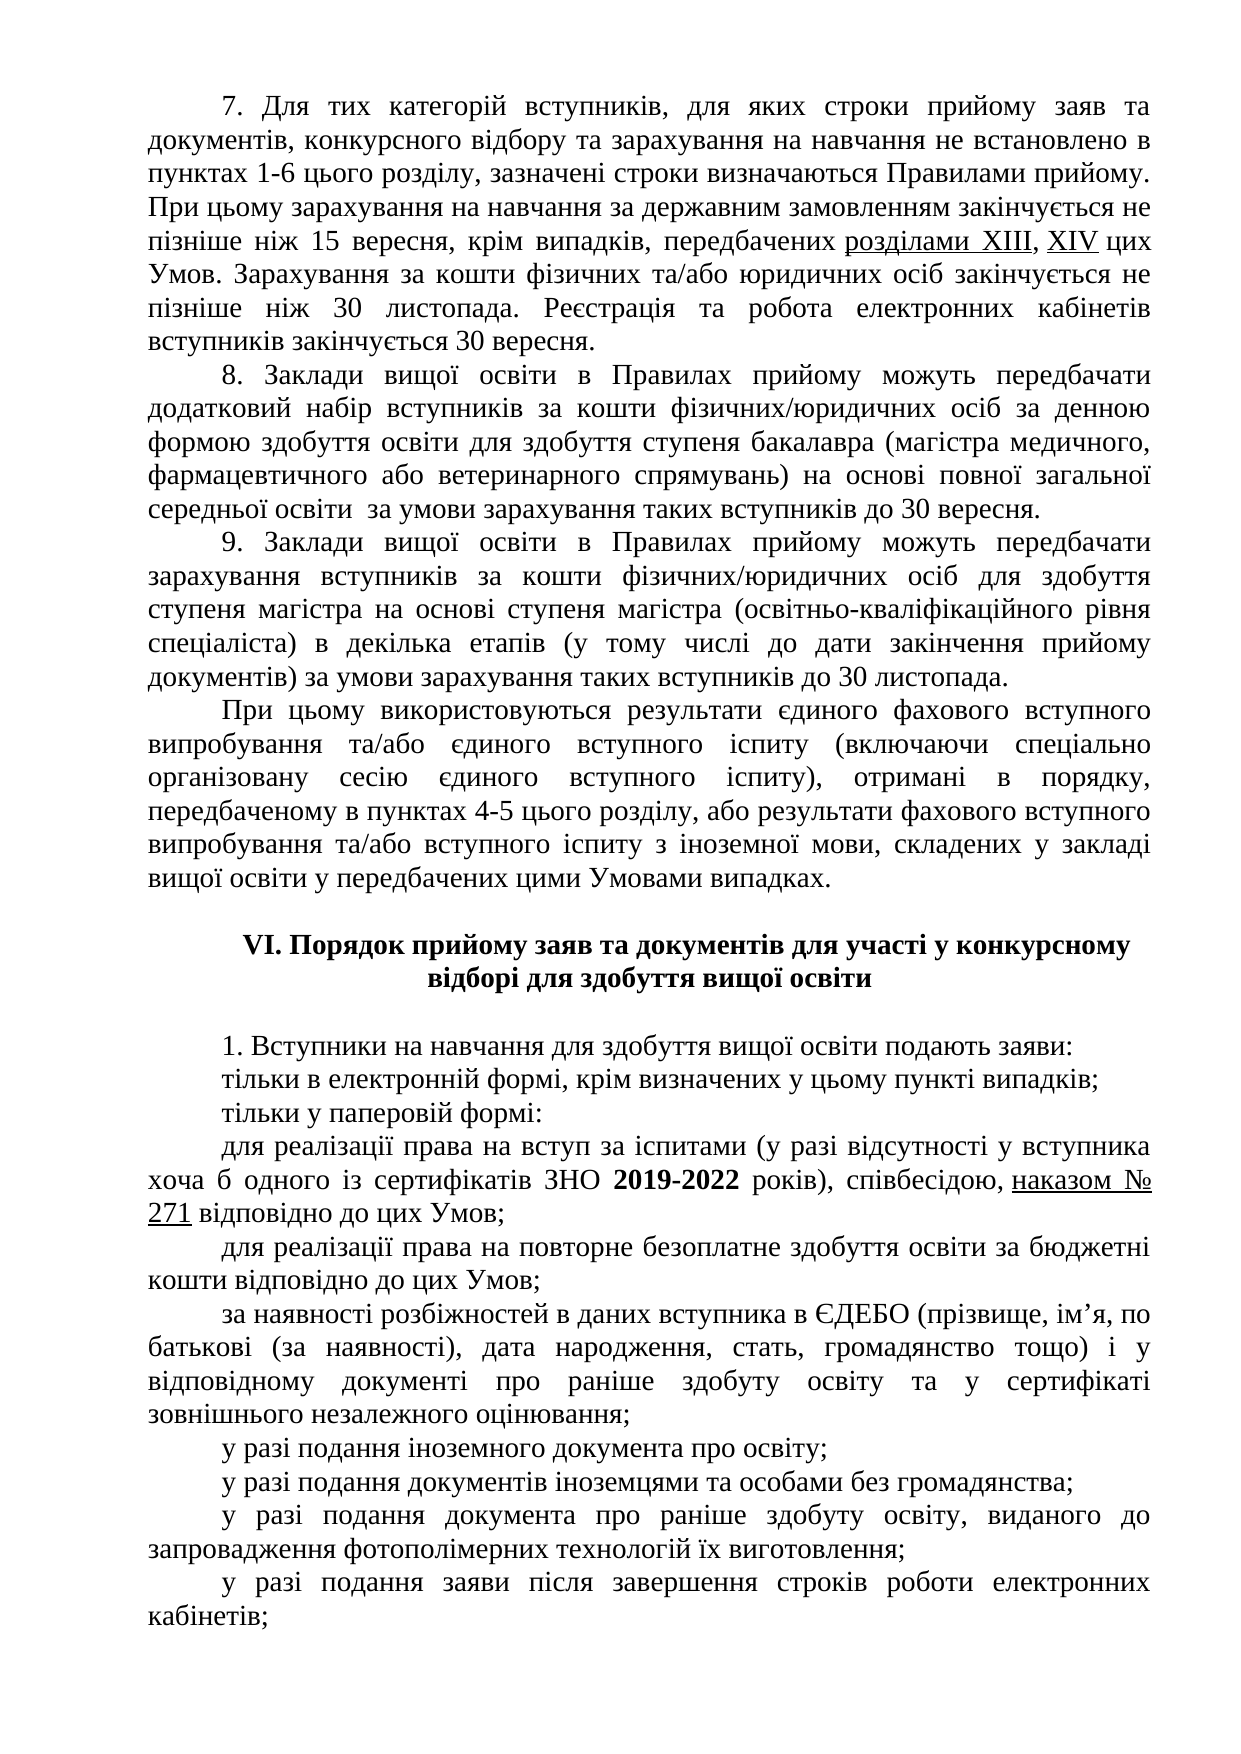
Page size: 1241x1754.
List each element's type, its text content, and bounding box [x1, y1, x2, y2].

text за наявності розбіжностей в даних вступника в ЄДЕБО (прізвище, ім’я, по батькові (за наявності), дата народження, стать, громадянство тощо) і у відповідному документі про раніше здобуту освіту та у сертифікаті зовнішнього незалежного оцінювання; [148, 1296, 1152, 1430]
text При цьому використовуються результати єдиного фахового вступного випробування та/або єдиного вступного іспиту (включаючи спеціально організовану сесію єдиного вступного іспиту), отримані в порядку, передбаченому в пунктах 4-5 цього розділу, або результати фахового вступного випробування та/або вступного іспиту з іноземної мови, складених у закладі вищої освіти у передбачених цими Умовами випадках. [148, 692, 1152, 893]
text у разі подання іноземного документа про освіту; [148, 1430, 1152, 1464]
text у разі подання заяви після завершення строків роботи електронних кабінетів; [148, 1564, 1152, 1631]
text тільки в електронній формі, крім визначених у цьому пункті випадків; [148, 1061, 1152, 1095]
text 1. Вступники на навчання для здобуття вищої освіти подають заяви: [148, 1028, 1152, 1061]
text 7. Для тих категорій вступників, для яких строки прийому заяв та документів, конкурсного відбору та зарахування на навчання не встановлено в пунктах 1-6 цього розділу, зазначені строки визначаються Правилами прийому. При цьому зарахування на навчання за державним замовленням закінчується не пізніше ніж 15 вересня, крім випадків, передбачених розділами XIII, XIV цих Умов. Зарахування за кошти фізичних та/або юридичних осіб закінчується не пізніше ніж 30 листопада. Реєстрація та робота електронних кабінетів вступників закінчується 30 вересня. [148, 88, 1152, 357]
text у разі подання документа про раніше здобуту освіту, виданого до запровадження фотополімерних технологій їх виготовлення; [148, 1497, 1152, 1564]
text 9. Заклади вищої освіти в Правилах прийому можуть передбачати зарахування вступників за кошти фізичних/юридичних осіб для здобуття ступеня магістра на основі ступеня магістра (освітньо-кваліфікаційного рівня спеціаліста) в декілька етапів (у тому числі до дати закінчення прийому документів) за умови зарахування таких вступників до 30 листопада. [148, 524, 1152, 692]
text у разі подання документів іноземцями та особами без громадянства; [148, 1464, 1152, 1497]
text тільки у паперовій формі: [148, 1095, 1152, 1128]
text VI. Порядок прийому заяв та документів для участі у конкурсному відборі для здобуття вищої освіти [148, 927, 1152, 994]
text 8. Заклади вищої освіти в Правилах прийому можуть передбачати додатковий набір вступників за кошти фізичних/юридичних осіб за денною формою здобуття освіти для здобуття ступеня бакалавра (магістра медичного, фармацевтичного або ветеринарного спрямувань) на основі повної загальної середньої освіти за умови зарахування таких вступників до 30 вересня. [148, 357, 1152, 524]
text для реалізації права на повторне безоплатне здобуття освіти за бюджетні кошти відповідно до цих Умов; [148, 1229, 1152, 1296]
text для реалізації права на вступ за іспитами (у разі відсутності у вступника хоча б одного із сертифікатів ЗНО 2019-2022 років), співбесідою, наказом № 271 відповідно до цих Умов; [148, 1128, 1152, 1229]
